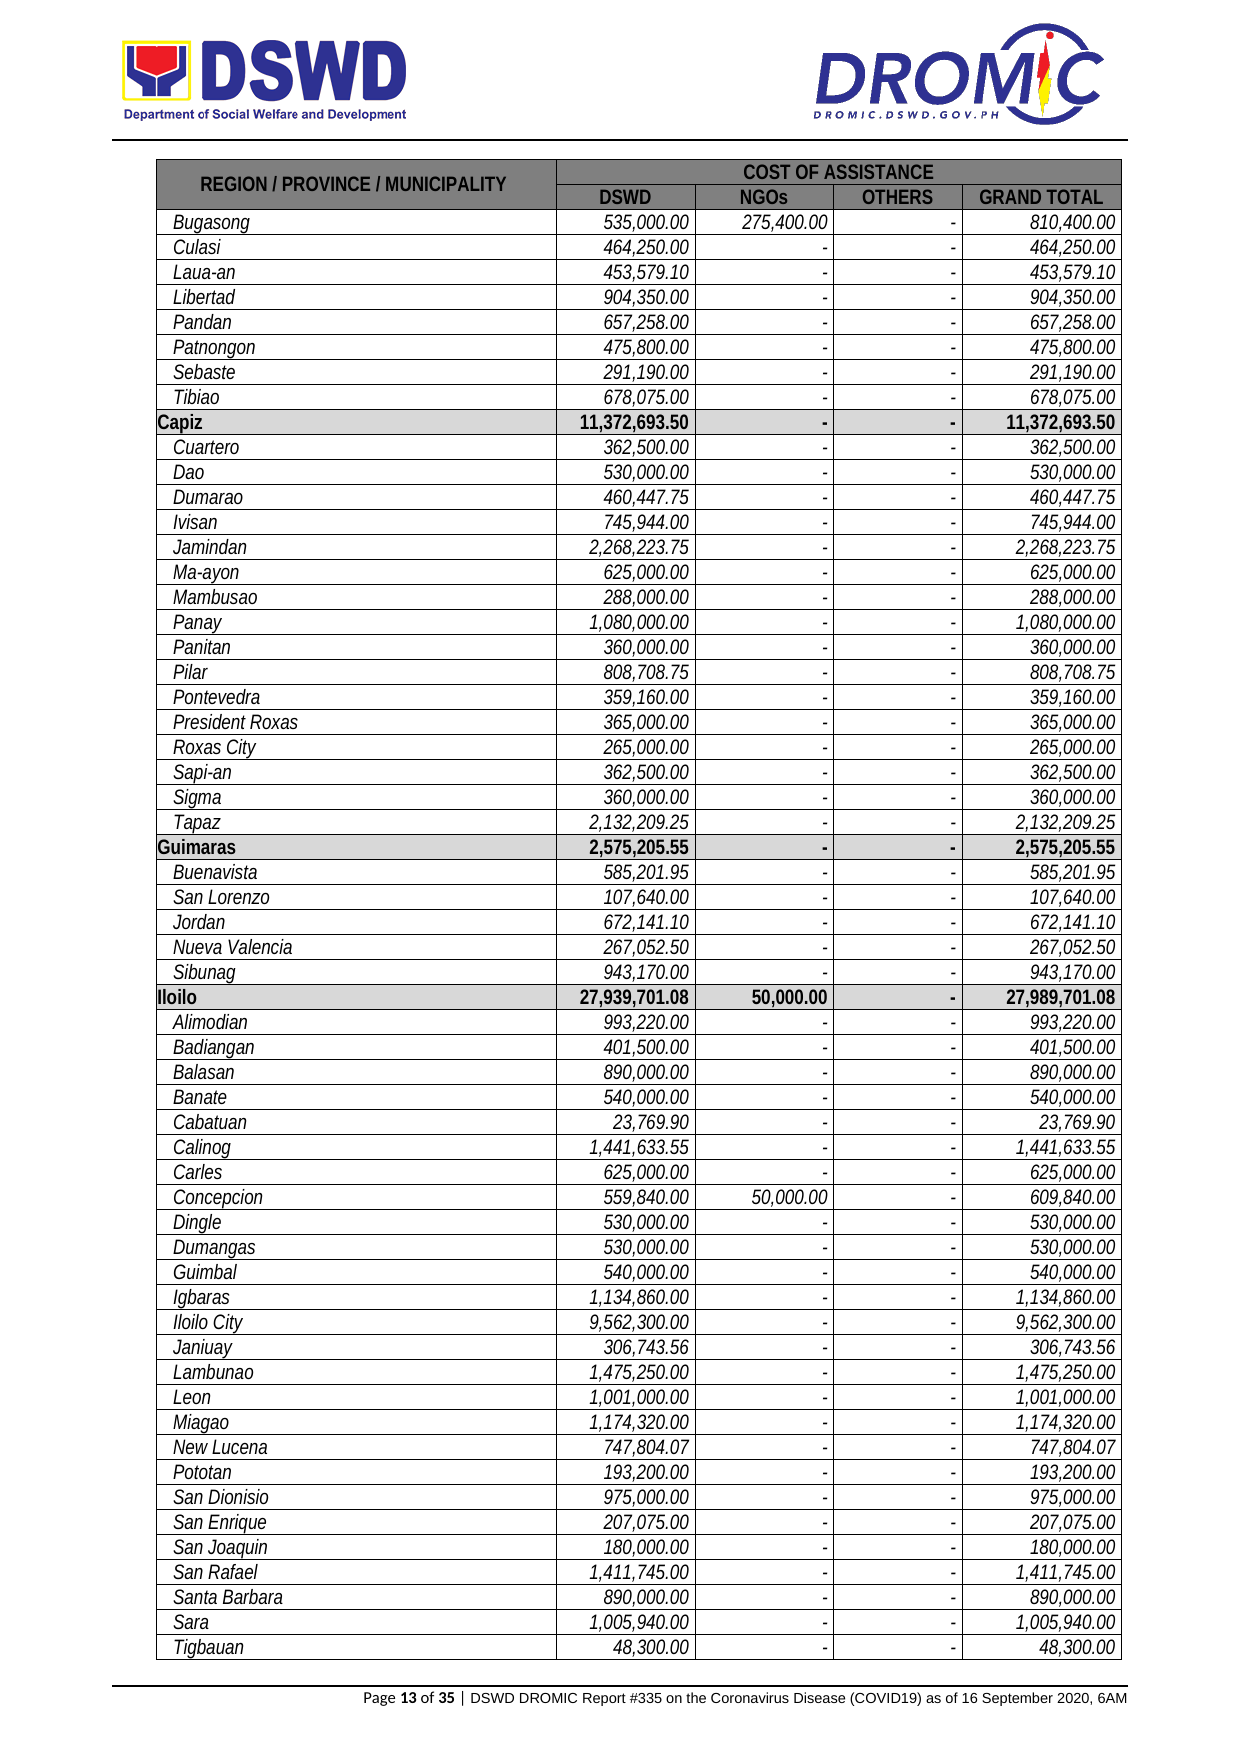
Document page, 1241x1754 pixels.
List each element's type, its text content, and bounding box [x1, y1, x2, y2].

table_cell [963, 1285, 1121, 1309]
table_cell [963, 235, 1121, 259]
picture [112, 37, 416, 125]
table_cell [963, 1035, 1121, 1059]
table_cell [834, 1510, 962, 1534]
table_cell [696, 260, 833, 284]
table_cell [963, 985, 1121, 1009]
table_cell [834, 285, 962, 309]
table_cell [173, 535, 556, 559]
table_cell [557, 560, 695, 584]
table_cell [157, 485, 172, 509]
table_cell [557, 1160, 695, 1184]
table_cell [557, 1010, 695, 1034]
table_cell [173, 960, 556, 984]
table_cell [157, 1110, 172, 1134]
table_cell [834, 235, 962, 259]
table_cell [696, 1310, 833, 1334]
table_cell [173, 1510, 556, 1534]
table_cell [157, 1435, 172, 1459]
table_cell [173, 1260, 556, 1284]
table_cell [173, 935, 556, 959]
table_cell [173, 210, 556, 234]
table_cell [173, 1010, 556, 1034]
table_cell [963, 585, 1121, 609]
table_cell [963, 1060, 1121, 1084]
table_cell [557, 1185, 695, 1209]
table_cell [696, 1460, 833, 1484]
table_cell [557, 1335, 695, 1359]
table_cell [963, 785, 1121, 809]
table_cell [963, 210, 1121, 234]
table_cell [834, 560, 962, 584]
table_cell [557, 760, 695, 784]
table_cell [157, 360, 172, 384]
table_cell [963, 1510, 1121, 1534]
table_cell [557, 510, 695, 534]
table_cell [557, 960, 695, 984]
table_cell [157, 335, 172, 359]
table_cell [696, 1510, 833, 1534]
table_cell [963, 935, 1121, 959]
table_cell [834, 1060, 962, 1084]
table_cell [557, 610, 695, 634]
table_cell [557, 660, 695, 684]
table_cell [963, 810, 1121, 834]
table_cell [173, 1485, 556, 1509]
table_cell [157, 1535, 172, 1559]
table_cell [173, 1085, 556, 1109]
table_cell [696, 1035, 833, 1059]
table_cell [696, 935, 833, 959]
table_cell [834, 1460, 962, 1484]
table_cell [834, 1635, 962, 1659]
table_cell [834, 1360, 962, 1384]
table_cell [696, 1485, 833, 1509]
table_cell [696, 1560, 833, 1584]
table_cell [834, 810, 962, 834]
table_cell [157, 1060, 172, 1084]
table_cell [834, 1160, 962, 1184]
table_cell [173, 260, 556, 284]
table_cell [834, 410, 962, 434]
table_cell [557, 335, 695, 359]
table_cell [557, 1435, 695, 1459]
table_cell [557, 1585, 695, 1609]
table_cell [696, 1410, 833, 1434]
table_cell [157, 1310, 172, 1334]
table_cell OTHERS [834, 185, 962, 209]
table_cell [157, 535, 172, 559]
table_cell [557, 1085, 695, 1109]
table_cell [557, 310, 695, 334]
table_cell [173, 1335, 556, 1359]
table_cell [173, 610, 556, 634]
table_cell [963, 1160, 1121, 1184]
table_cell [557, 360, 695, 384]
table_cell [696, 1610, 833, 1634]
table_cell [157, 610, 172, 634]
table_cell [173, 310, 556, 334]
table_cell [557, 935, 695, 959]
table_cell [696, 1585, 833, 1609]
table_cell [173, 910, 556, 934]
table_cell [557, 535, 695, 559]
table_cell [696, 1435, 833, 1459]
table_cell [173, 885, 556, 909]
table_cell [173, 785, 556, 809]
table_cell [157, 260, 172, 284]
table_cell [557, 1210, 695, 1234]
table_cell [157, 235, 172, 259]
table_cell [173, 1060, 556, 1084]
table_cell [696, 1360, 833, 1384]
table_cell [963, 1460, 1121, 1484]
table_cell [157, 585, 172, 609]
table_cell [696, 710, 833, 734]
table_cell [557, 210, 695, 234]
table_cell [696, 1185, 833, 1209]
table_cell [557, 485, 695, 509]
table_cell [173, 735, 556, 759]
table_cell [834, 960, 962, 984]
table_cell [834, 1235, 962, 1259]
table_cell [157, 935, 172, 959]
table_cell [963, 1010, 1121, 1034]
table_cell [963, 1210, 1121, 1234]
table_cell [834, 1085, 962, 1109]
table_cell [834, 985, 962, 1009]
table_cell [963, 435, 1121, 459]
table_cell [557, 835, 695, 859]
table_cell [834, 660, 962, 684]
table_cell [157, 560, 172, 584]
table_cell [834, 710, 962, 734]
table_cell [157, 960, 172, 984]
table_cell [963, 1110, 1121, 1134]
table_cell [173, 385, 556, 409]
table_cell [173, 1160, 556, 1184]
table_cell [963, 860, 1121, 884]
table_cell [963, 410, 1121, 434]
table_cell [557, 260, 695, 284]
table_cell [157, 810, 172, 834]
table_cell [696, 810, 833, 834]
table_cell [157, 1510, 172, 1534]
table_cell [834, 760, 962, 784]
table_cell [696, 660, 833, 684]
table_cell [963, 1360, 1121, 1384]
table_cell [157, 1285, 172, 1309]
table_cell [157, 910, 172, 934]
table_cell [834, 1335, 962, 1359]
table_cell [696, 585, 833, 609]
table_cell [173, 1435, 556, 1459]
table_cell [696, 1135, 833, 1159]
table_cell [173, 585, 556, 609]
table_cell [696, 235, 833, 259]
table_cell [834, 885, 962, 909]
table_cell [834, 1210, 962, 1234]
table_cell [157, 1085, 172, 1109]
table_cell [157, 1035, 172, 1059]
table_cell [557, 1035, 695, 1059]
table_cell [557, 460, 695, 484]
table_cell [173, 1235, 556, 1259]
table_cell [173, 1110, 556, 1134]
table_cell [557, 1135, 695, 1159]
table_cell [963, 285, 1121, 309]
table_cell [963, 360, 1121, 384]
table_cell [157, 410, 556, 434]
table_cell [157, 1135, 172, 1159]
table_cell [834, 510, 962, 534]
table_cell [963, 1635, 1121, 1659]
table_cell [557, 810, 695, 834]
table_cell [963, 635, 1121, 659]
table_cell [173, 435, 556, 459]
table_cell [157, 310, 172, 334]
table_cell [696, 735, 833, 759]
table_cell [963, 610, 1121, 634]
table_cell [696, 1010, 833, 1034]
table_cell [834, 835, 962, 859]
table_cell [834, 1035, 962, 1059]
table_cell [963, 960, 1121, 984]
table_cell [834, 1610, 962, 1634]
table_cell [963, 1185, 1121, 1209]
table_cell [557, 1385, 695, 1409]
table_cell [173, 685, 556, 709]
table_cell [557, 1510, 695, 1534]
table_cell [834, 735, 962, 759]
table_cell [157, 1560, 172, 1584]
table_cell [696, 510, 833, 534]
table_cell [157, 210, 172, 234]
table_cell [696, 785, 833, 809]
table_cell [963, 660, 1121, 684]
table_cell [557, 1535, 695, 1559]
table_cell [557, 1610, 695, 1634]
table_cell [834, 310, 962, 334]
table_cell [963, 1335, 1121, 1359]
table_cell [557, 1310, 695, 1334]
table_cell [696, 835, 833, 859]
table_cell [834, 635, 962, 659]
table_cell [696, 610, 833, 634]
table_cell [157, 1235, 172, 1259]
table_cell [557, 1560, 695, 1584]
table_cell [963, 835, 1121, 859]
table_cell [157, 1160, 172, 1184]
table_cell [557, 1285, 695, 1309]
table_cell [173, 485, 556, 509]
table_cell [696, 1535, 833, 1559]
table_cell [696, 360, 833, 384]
table_cell GRAND TOTAL [963, 185, 1121, 209]
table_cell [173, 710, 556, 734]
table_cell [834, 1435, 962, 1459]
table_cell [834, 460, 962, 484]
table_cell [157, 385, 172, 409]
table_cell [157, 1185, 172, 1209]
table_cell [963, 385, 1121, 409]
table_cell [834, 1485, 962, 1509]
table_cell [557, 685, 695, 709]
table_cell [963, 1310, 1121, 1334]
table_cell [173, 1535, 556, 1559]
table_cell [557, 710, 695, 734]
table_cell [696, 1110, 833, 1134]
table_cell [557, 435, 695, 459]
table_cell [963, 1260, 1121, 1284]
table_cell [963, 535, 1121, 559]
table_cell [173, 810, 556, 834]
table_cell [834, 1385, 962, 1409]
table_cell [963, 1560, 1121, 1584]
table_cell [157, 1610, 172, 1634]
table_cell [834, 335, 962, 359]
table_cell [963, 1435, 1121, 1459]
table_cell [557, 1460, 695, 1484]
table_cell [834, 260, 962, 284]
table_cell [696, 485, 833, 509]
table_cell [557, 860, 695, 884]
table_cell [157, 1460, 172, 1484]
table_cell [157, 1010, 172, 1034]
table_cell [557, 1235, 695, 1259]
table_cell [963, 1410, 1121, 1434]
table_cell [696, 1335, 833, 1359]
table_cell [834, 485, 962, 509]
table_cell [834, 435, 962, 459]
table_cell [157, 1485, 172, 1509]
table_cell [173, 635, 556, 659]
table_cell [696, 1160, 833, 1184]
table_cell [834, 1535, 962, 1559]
table_header REGION / PROVINCE / MUNICIPALITY [157, 160, 556, 209]
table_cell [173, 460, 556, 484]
table_header COST OF ASSISTANCE [557, 160, 1121, 184]
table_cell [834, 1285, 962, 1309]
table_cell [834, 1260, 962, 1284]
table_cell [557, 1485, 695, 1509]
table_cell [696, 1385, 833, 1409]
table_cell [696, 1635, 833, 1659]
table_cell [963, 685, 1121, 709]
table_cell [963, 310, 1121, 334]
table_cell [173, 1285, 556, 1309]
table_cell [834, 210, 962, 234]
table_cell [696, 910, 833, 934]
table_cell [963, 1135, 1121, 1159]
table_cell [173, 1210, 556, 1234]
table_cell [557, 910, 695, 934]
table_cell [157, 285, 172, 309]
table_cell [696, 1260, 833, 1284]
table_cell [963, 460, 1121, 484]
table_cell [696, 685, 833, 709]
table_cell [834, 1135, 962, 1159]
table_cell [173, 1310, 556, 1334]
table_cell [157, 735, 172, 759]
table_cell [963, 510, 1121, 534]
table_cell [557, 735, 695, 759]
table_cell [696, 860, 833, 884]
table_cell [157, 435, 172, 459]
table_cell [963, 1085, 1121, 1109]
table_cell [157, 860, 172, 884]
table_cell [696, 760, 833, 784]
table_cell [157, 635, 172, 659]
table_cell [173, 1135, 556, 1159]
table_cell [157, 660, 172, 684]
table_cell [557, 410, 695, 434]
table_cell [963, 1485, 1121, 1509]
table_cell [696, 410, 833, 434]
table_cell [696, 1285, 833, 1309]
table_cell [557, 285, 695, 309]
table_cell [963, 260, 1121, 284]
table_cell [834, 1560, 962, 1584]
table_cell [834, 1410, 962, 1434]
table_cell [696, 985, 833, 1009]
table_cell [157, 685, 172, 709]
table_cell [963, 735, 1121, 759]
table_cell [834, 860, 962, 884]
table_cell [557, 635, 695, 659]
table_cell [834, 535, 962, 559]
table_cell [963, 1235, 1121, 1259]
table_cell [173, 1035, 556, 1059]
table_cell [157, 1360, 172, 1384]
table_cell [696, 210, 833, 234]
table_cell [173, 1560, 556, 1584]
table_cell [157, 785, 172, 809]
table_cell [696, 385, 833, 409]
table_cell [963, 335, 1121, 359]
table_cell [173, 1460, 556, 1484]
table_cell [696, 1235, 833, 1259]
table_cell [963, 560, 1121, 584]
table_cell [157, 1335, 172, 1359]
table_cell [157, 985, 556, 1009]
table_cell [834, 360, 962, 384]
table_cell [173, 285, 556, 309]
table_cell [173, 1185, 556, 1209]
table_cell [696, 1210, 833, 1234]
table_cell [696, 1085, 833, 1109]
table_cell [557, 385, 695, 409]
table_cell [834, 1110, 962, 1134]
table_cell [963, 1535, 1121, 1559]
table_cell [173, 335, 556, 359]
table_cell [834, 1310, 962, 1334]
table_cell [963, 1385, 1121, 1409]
table_cell NGOs [696, 185, 833, 209]
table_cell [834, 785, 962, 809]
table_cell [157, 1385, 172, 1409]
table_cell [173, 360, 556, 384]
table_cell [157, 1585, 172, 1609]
picture [781, 23, 1133, 125]
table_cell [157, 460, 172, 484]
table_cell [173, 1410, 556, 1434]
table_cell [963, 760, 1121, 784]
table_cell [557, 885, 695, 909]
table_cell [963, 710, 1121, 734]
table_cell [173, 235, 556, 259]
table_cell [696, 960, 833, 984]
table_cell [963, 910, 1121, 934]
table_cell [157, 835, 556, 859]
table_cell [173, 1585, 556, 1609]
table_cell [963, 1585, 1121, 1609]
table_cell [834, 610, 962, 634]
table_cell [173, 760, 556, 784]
table_cell DSWD [557, 185, 695, 209]
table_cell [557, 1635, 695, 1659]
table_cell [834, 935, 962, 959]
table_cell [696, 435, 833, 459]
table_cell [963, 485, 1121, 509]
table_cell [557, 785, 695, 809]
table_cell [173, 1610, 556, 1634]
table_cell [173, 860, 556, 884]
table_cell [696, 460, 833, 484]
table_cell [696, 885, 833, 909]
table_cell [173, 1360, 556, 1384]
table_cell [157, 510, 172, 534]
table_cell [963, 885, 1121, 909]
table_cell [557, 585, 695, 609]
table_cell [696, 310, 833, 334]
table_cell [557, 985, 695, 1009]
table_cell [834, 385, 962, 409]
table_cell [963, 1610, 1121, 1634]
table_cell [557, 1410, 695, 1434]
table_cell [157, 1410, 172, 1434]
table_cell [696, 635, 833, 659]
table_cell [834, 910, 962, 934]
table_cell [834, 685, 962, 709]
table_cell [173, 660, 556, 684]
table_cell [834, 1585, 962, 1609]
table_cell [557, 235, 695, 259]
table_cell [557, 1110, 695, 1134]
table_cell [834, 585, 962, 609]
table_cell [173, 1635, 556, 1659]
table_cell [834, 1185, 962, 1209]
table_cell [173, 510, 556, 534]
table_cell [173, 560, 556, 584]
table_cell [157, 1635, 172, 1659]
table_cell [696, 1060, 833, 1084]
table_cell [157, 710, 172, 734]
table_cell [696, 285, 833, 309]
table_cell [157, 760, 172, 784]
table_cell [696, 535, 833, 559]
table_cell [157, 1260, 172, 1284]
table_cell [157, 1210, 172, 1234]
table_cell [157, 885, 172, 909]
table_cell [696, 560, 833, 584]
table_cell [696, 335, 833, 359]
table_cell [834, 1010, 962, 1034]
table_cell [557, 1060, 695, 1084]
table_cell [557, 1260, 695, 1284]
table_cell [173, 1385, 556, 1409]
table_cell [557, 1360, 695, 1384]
